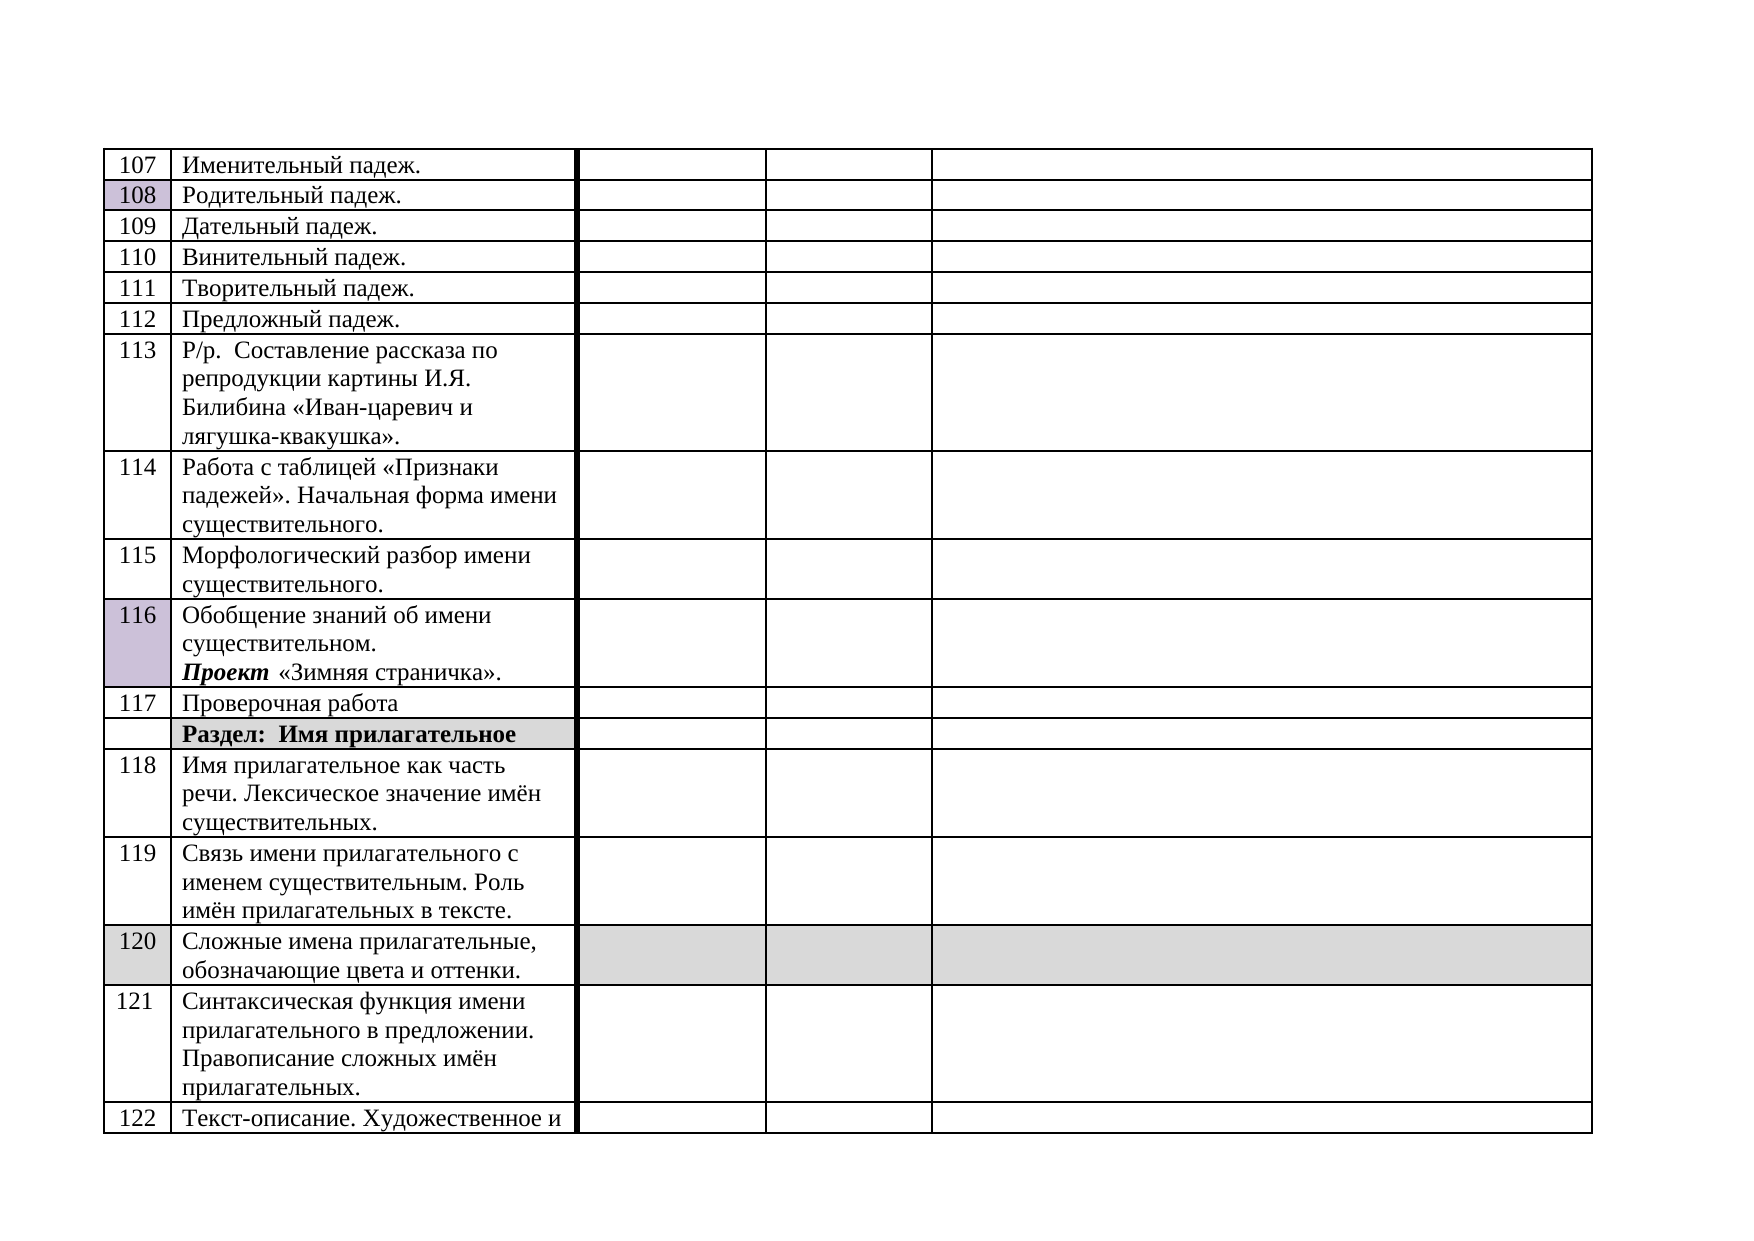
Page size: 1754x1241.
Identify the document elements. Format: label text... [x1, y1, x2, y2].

table_cell [580, 750, 765, 836]
table_cell [933, 926, 1591, 984]
table_cell [580, 838, 765, 924]
table_cell Именительный падеж. [172, 150, 574, 178]
table_cell [933, 452, 1591, 538]
table_cell [580, 540, 765, 598]
table_cell 112 [105, 304, 170, 333]
table_cell 108 [105, 181, 170, 209]
table_cell [767, 750, 931, 836]
table_cell [933, 181, 1591, 209]
table_cell [767, 242, 931, 271]
table_cell [933, 986, 1591, 1101]
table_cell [172, 1103, 574, 1132]
table_cell [933, 719, 1591, 748]
table_cell [933, 540, 1591, 598]
table_cell 116 [105, 600, 170, 686]
table_cell Раздел: Имя прилагательное [172, 719, 574, 748]
table_cell [767, 1103, 931, 1132]
table_cell [933, 1103, 1591, 1132]
table_cell [933, 304, 1591, 333]
table_cell Синтаксическая функция имени прилагательного в предложении. Правописание сложных имён прилагательных. [172, 986, 574, 1101]
table_cell [767, 150, 931, 178]
table_cell 113 [105, 335, 170, 450]
table_cell Обобщение знаний об имени существительном. Проект «Зимняя страничка». [172, 600, 574, 686]
table_cell 119 [105, 838, 170, 924]
table_cell [580, 242, 765, 271]
table_cell [933, 600, 1591, 686]
table_cell [767, 273, 931, 302]
table_cell Родительный падеж. [172, 181, 574, 209]
table_cell 120 [105, 926, 170, 984]
table_cell Творительный падеж. [172, 273, 574, 302]
table_cell [767, 335, 931, 450]
table_cell [767, 304, 931, 333]
table_cell [580, 150, 765, 178]
table_cell [767, 688, 931, 717]
table_cell [933, 273, 1591, 302]
table_cell [580, 926, 765, 984]
table_cell Связь имени прилагательного с именем существительным. Роль имён прилагательных в тексте. [172, 838, 574, 924]
table_cell 110 [105, 242, 170, 271]
table_cell Имя прилагательное как часть речи. Лексическое значение имён существительных. [172, 750, 574, 836]
table_cell 107 [105, 150, 170, 178]
table_cell [767, 600, 931, 686]
table_cell 115 [105, 540, 170, 598]
table_cell [933, 335, 1591, 450]
table_cell [767, 838, 931, 924]
table_cell [933, 688, 1591, 717]
table_cell 109 [105, 211, 170, 240]
table_cell [580, 1103, 765, 1132]
table_cell [933, 150, 1591, 178]
table_cell [580, 273, 765, 302]
table_cell [580, 688, 765, 717]
table_cell [767, 452, 931, 538]
table_cell [933, 750, 1591, 836]
table_cell [933, 838, 1591, 924]
table_cell [767, 211, 931, 240]
table_cell 114 [105, 452, 170, 538]
table_cell [767, 926, 931, 984]
table_cell 117 [105, 688, 170, 717]
table_cell [933, 211, 1591, 240]
table_cell Винительный падеж. [172, 242, 574, 271]
table_cell [767, 181, 931, 209]
table_cell 118 [105, 750, 170, 836]
table_cell 122 [105, 1103, 170, 1132]
table_cell [767, 719, 931, 748]
table_cell [580, 304, 765, 333]
table_cell 121 [105, 986, 170, 1101]
table_cell [933, 242, 1591, 271]
table_cell Предложный падеж. [172, 304, 574, 333]
table_cell Дательный падеж. [172, 211, 574, 240]
table_cell Сложные имена прилагательные, обозначающие цвета и оттенки. [172, 926, 574, 984]
table_cell [580, 719, 765, 748]
table_cell 111 [105, 273, 170, 302]
table_cell Р/р. Составление рассказа по репродукции картины И.Я. Билибина «Иван-царевич и лягушка-квакушка». [172, 335, 574, 450]
table_cell Работа с таблицей «Признаки падежей». Начальная форма имени существительного. [172, 452, 574, 538]
table_cell [580, 986, 765, 1101]
table_cell [580, 211, 765, 240]
table_cell [767, 986, 931, 1101]
table_cell [105, 719, 170, 748]
table_cell Морфологический разбор имени существительного. [172, 540, 574, 598]
table_cell [580, 600, 765, 686]
table_cell [580, 181, 765, 209]
table_cell [580, 335, 765, 450]
table_cell [580, 452, 765, 538]
table_cell [767, 540, 931, 598]
table_cell Проверочная работа [172, 688, 574, 717]
